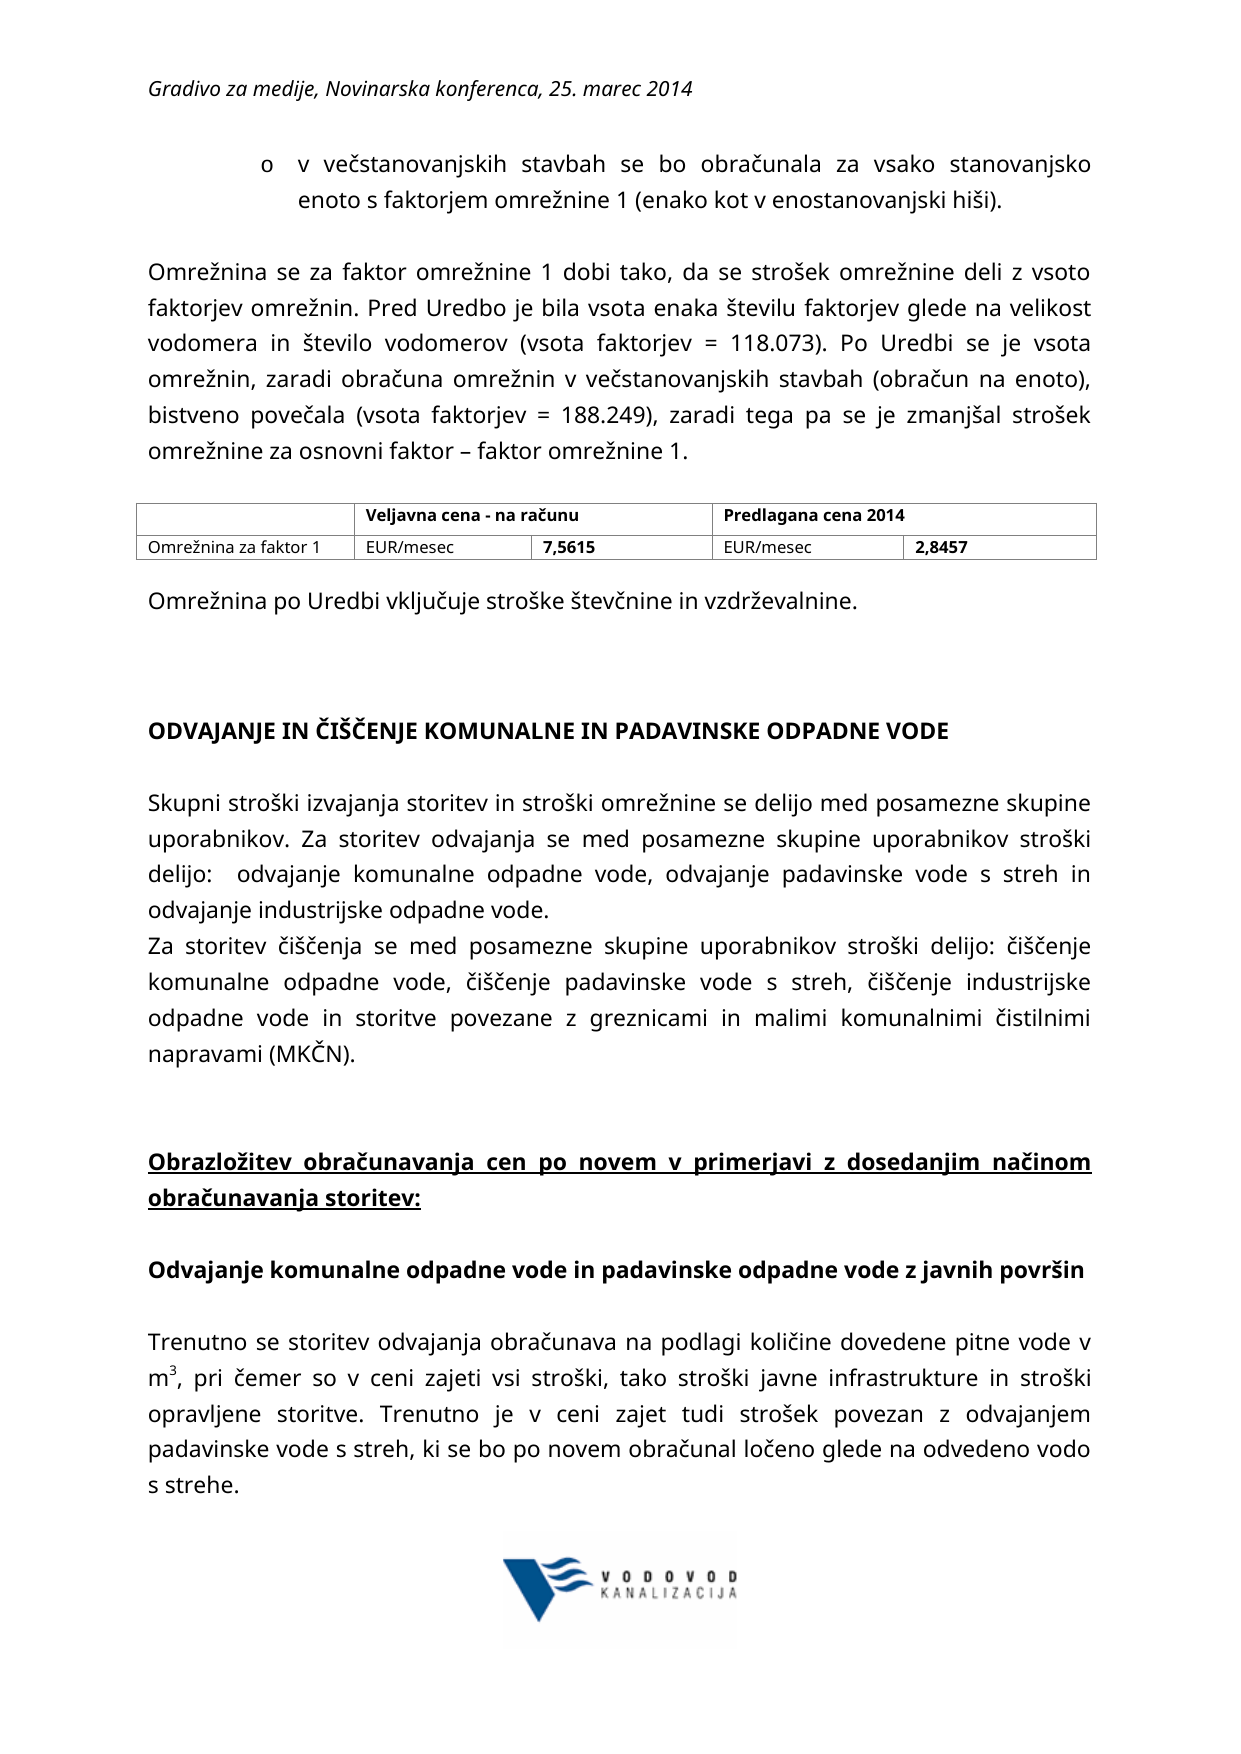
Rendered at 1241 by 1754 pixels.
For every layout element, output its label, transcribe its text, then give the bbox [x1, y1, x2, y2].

table_cell 7,5615 [532, 536, 712, 558]
text Skupni stroški izvajanja storitev in stroški omrežnine se delijo med posamezne skupine uporabnikov. Za storitev odvajanja se med posamezne skupine uporabnikov stroški delijo: odvajanje komunalne odpadne vode, odvajanje padavinske vode s streh in odvajanje industrijske odpadne vode. [148, 787, 1093, 926]
text Odvajanje komunalne odpadne vode in padavinske odpadne vode z javnih površin [148, 1254, 1093, 1285]
text ODVAJANJE IN ČIŠČENJE KOMUNALNE IN PADAVINSKE ODPADNE VODE [148, 715, 1093, 746]
text Za storitev čiščenja se med posamezne skupine uporabnikov stroški delijo: čiščenje komunalne odpadne vode, čiščenje padavinske vode s streh, čiščenje industrijske odpadne vode in storitve povezane z greznicami in malimi komunalnimi čistilnimi napravami (MKČN). [148, 930, 1093, 1069]
table_cell EUR/mesec [355, 536, 531, 558]
text Omrežnina se za faktor omrežnine 1 dobi tako, da se strošek omrežnine deli z vsoto faktorjev omrežnin. Pred Uredbo je bila vsota enaka številu faktorjev glede na velikost vodomera in število vodomerov (vsota faktorjev = 118.073). Po Uredbi se je vsota omrežnin, zaradi obračuna omrežnin v večstanovanjskih stavbah (obračun na enoto), bistveno povečala (vsota faktorjev = 188.249), zaradi tega pa se je zmanjšal strošek omrežnine za osnovni faktor – faktor omrežnine 1. [148, 256, 1093, 466]
table_header [137, 504, 354, 535]
text Trenutno se storitev odvajanja obračunava na podlagi količine dovedene pitne vode v m3, pri čemer so v ceni zajeti vsi stroški, tako stroški javne infrastrukture in stroški opravljene storitve. Trenutno je v ceni zajet tudi strošek povezan z odvajanjem padavinske vode s streh, ki se bo po novem obračunal ločeno glede na odvedeno vodo s strehe. [148, 1326, 1093, 1501]
table_cell EUR/mesec [713, 536, 903, 558]
picture [502, 1531, 738, 1649]
table_cell 2,8457 [904, 536, 1096, 558]
table_cell Omrežnina za faktor 1 [137, 536, 354, 558]
list v večstanovanjskih stavbah se bo obračunala za vsako stanovanjsko enoto s faktorjem omrežnine 1 (enako kot v enostanovanjski hiši). [260, 148, 1093, 215]
table_header Veljavna cena - na računu [355, 504, 712, 535]
table_header Predlagana cena 2014 [713, 504, 1096, 535]
text Obrazložitev obračunavanja cen po novem v primerjavi z dosedanjim načinom obračunavanja storitev: [148, 1146, 1093, 1213]
text Omrežnina po Uredbi vključuje stroške števčnine in vzdrževalnine. [148, 585, 1093, 616]
